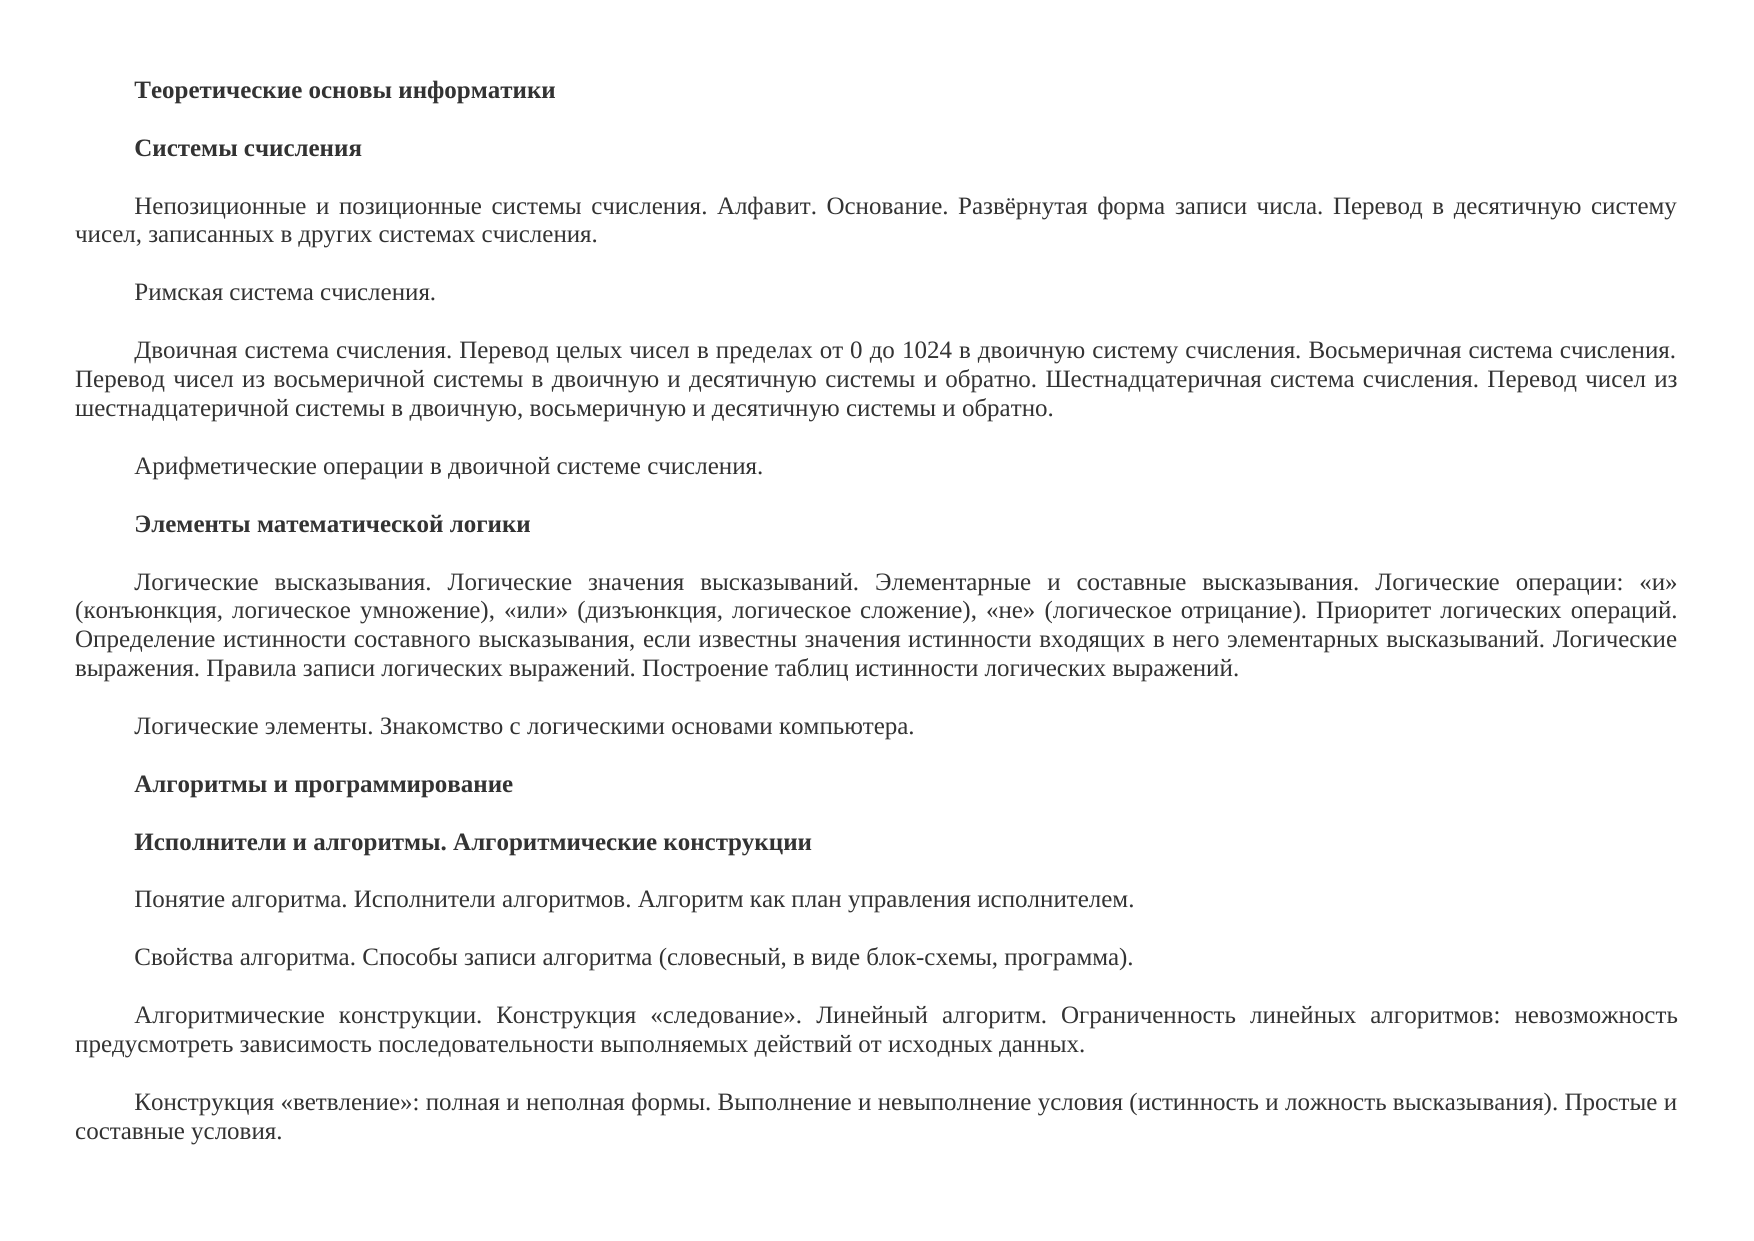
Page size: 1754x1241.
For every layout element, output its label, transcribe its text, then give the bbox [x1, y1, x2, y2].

text Алгоритмические конструкции. Конструкция «следование». Линейный алгоритм. Ограниченность линейных алгоритмов: невозможность предусмотреть зависимость последовательности выполняемых действий от исходных данных. [75, 1000, 1679, 1058]
text Логические высказывания. Логические значения высказываний. Элементарные и составные высказывания. Логические операции: «и» (конъюнкция, логическое умножение), «или» (дизъюнкция, логическое сложение), «не» (логическое отрицание). Приоритет логических операций. Определение истинности составного высказывания, если известны значения истинности входящих в него элементарных высказываний. Логические выражения. Правила записи логических выражений. Построение таблиц истинности логических выражений. [75, 567, 1679, 682]
text Арифметические операции в двоичной системе счисления. [75, 451, 1679, 479]
text Двоичная система счисления. Перевод целых чисел в пределах от 0 до 1024 в двоичную систему счисления. Восьмеричная система счисления. Перевод чисел из восьмеричной системы в двоичную и десятичную системы и обратно. Шестнадцатеричная система счисления. Перевод чисел из шестнадцатеричной системы в двоичную, восьмеричную и десятичную системы и обратно. [75, 335, 1679, 422]
text Конструкция «ветвление»: полная и неполная формы. Выполнение и невыполнение условия (истинность и ложность высказывания). Простые и составные условия. [75, 1087, 1679, 1144]
text Понятие алгоритма. Исполнители алгоритмов. Алгоритм как план управления исполнителем. [75, 884, 1679, 913]
text Алгоритмы и программирование [75, 769, 1679, 797]
text Теоретические основы информатики [75, 75, 1679, 104]
text Свойства алгоритма. Способы записи алгоритма (словесный, в виде блок-схемы, программа). [75, 942, 1679, 971]
text Исполнители и алгоритмы. Алгоритмические конструкции [75, 827, 1679, 855]
text Непозиционные и позиционные системы счисления. Алфавит. Основание. Развёрнутая форма записи числа. Перевод в десятичную систему чисел, записанных в других системах счисления. [75, 191, 1679, 248]
text Логические элементы. Знакомство с логическими основами компьютера. [75, 711, 1679, 739]
text Римская система счисления. [75, 277, 1679, 306]
text Системы счисления [75, 133, 1679, 162]
text Элементы математической логики [75, 509, 1679, 537]
